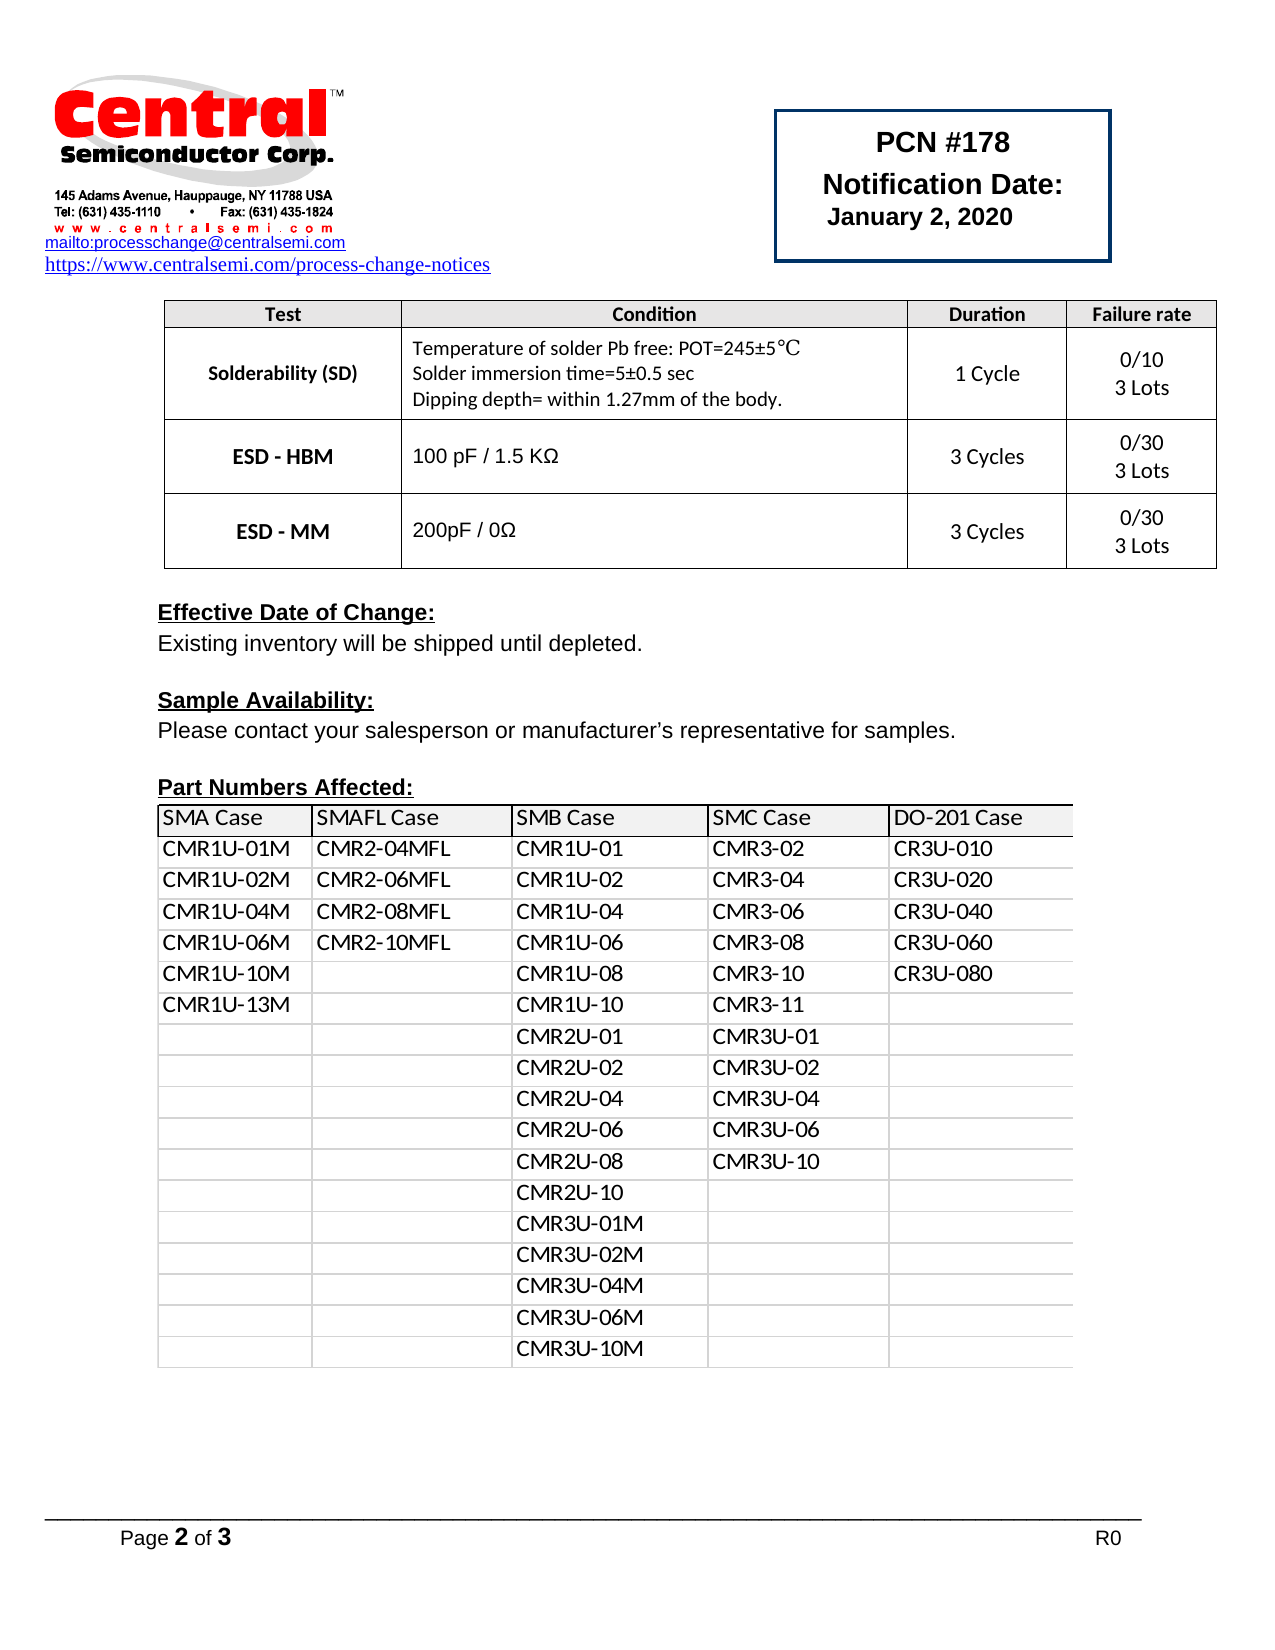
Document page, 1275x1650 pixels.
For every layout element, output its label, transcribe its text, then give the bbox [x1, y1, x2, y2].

table_cell 0/10 3 Lots [1067, 328, 1216, 418]
table_cell 3 Cycles [908, 420, 1066, 493]
table_cell 100 pF / 1.5 KΩ [402, 420, 907, 493]
table_header Test [165, 301, 401, 327]
table_cell 3 Cycles [908, 494, 1066, 568]
table_cell 1 Cycle [908, 328, 1066, 418]
table_cell Temperature of solder Pb free: POT=245±5℃ Solder immersion time=5±0.5 sec Dipping depth= within 1.27mm of the body. [402, 328, 907, 418]
text Sample Availability: [157, 687, 1046, 713]
table_header Condition [402, 301, 907, 327]
table_cell ESD - MM [165, 494, 401, 568]
text Effective Date of Change: [157, 599, 1046, 626]
text Please contact your salesperson or manufacturer’s representative for samples. [157, 717, 1046, 743]
table_cell 200pF / 0Ω [402, 494, 907, 568]
table_cell ESD - HBM [165, 420, 401, 493]
text Part Numbers Affected: [157, 774, 1046, 800]
table_cell Solderability (SD) [165, 328, 401, 418]
table_header Failure rate [1067, 301, 1216, 327]
table_cell 0/30 3 Lots [1067, 420, 1216, 493]
table_cell 0/30 3 Lots [1067, 494, 1216, 568]
table_header Duration [908, 301, 1066, 327]
text Existing inventory will be shipped until depleted. [157, 630, 1046, 656]
